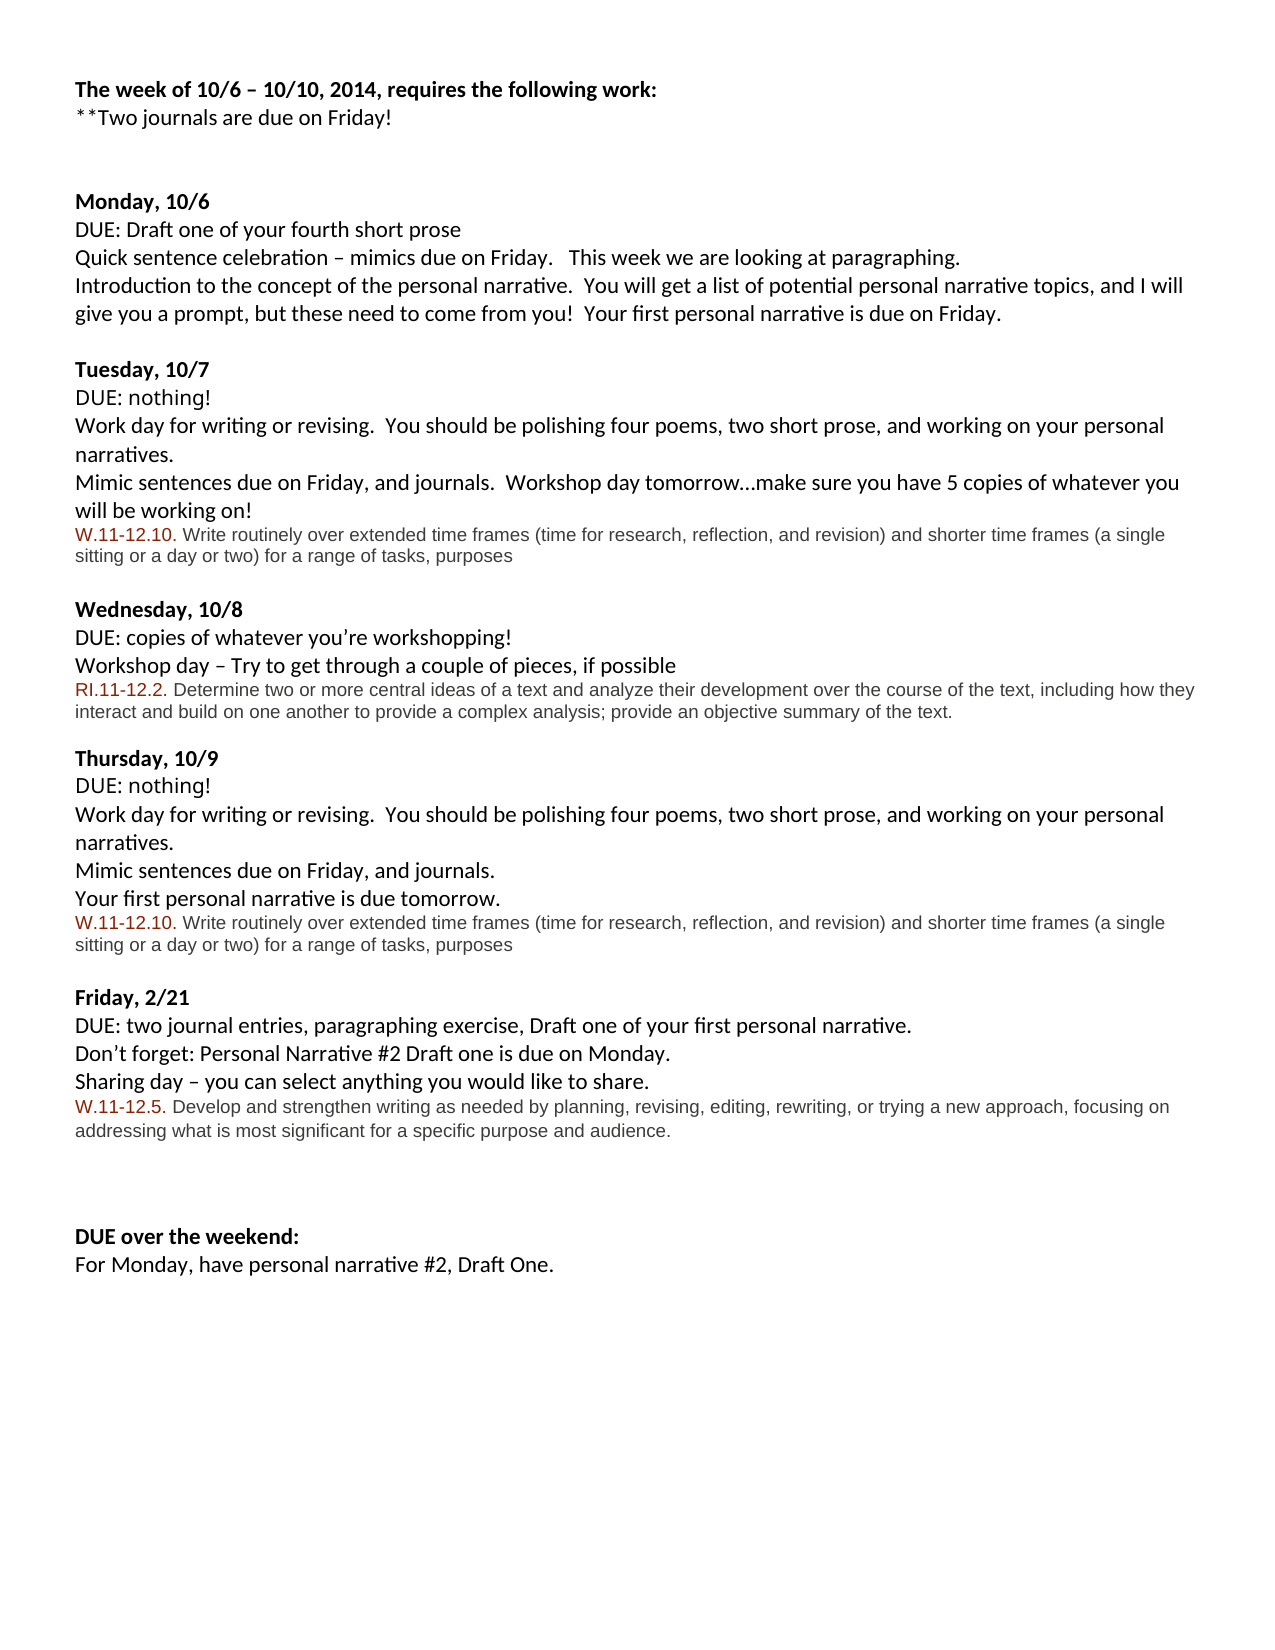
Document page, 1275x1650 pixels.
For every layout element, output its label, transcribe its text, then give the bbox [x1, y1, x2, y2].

text Monday, 10/6 [75, 159, 1200, 215]
text Your first personal narrative is due tomorrow. [75, 884, 1200, 912]
text W.11-12.10. Write routinely over extended time frames (time for research, reflection, and revision) and shorter time frames (a single sitting or a day or two) for a range of tasks, purposes [75, 912, 1200, 955]
text Work day for writing or revising. You should be polishing four poems, two short prose, and working on your personal narratives. [75, 412, 1200, 468]
text Introduction to the concept of the personal narrative. You will get a list of potential personal narrative topics, and I will give you a prompt, but these need to come from you! Your first personal narrative is due on Friday. [75, 271, 1200, 327]
text RI.11-12.2. Determine two or more central ideas of a text and analyze their development over the course of the text, including how they interact and build on one another to provide a complex analysis; provide an objective summary of the text. [75, 679, 1200, 722]
text **Two journals are due on Friday! [75, 103, 1200, 131]
text DUE: Draft one of your fourth short prose [75, 215, 1200, 243]
text Mimic sentences due on Friday, and journals. [75, 856, 1200, 884]
text Sharing day – you can select anything you would like to share. [75, 1067, 1200, 1095]
text DUE: nothing! [75, 772, 1200, 800]
text W.11-12.5. Develop and strengthen writing as needed by planning, revising, editing, rewriting, or trying a new approach, focusing on addressing what is most significant for a specific purpose and audience. [75, 1095, 1200, 1142]
text Quick sentence celebration – mimics due on Friday. This week we are looking at paragraphing. [75, 243, 1200, 271]
text The week of 10/6 – 10/10, 2014, requires the following work: [75, 75, 1200, 103]
text DUE: nothing! [75, 383, 1200, 412]
text DUE over the weekend: [75, 1166, 1200, 1250]
text For Monday, have personal narrative #2, Draft One. [75, 1250, 1200, 1278]
text Mimic sentences due on Friday, and journals. Workshop day tomorrow…make sure you have 5 copies of whatever you will be working on! W.11-12.10. Write routinely over extended time frames (time for research, reflection, and revision) and shorter time frames (a single sitting or a day or two) for a range of tasks, purposes [75, 468, 1200, 567]
text Work day for writing or revising. You should be polishing four poems, two short prose, and working on your personal narratives. [75, 800, 1200, 856]
text Friday, 2/21 DUE: two journal entries, paragraphing exercise, Draft one of your first personal narrative. Don’t forget: Personal Narrative #2 Draft one is due on Monday. [75, 983, 1200, 1067]
text Tuesday, 10/7 [75, 355, 1200, 383]
text Wednesday, 10/8 DUE: copies of whatever you’re workshopping! Workshop day – Try to get through a couple of pieces, if possible [75, 595, 1200, 679]
text Thursday, 10/9 [75, 744, 1200, 772]
